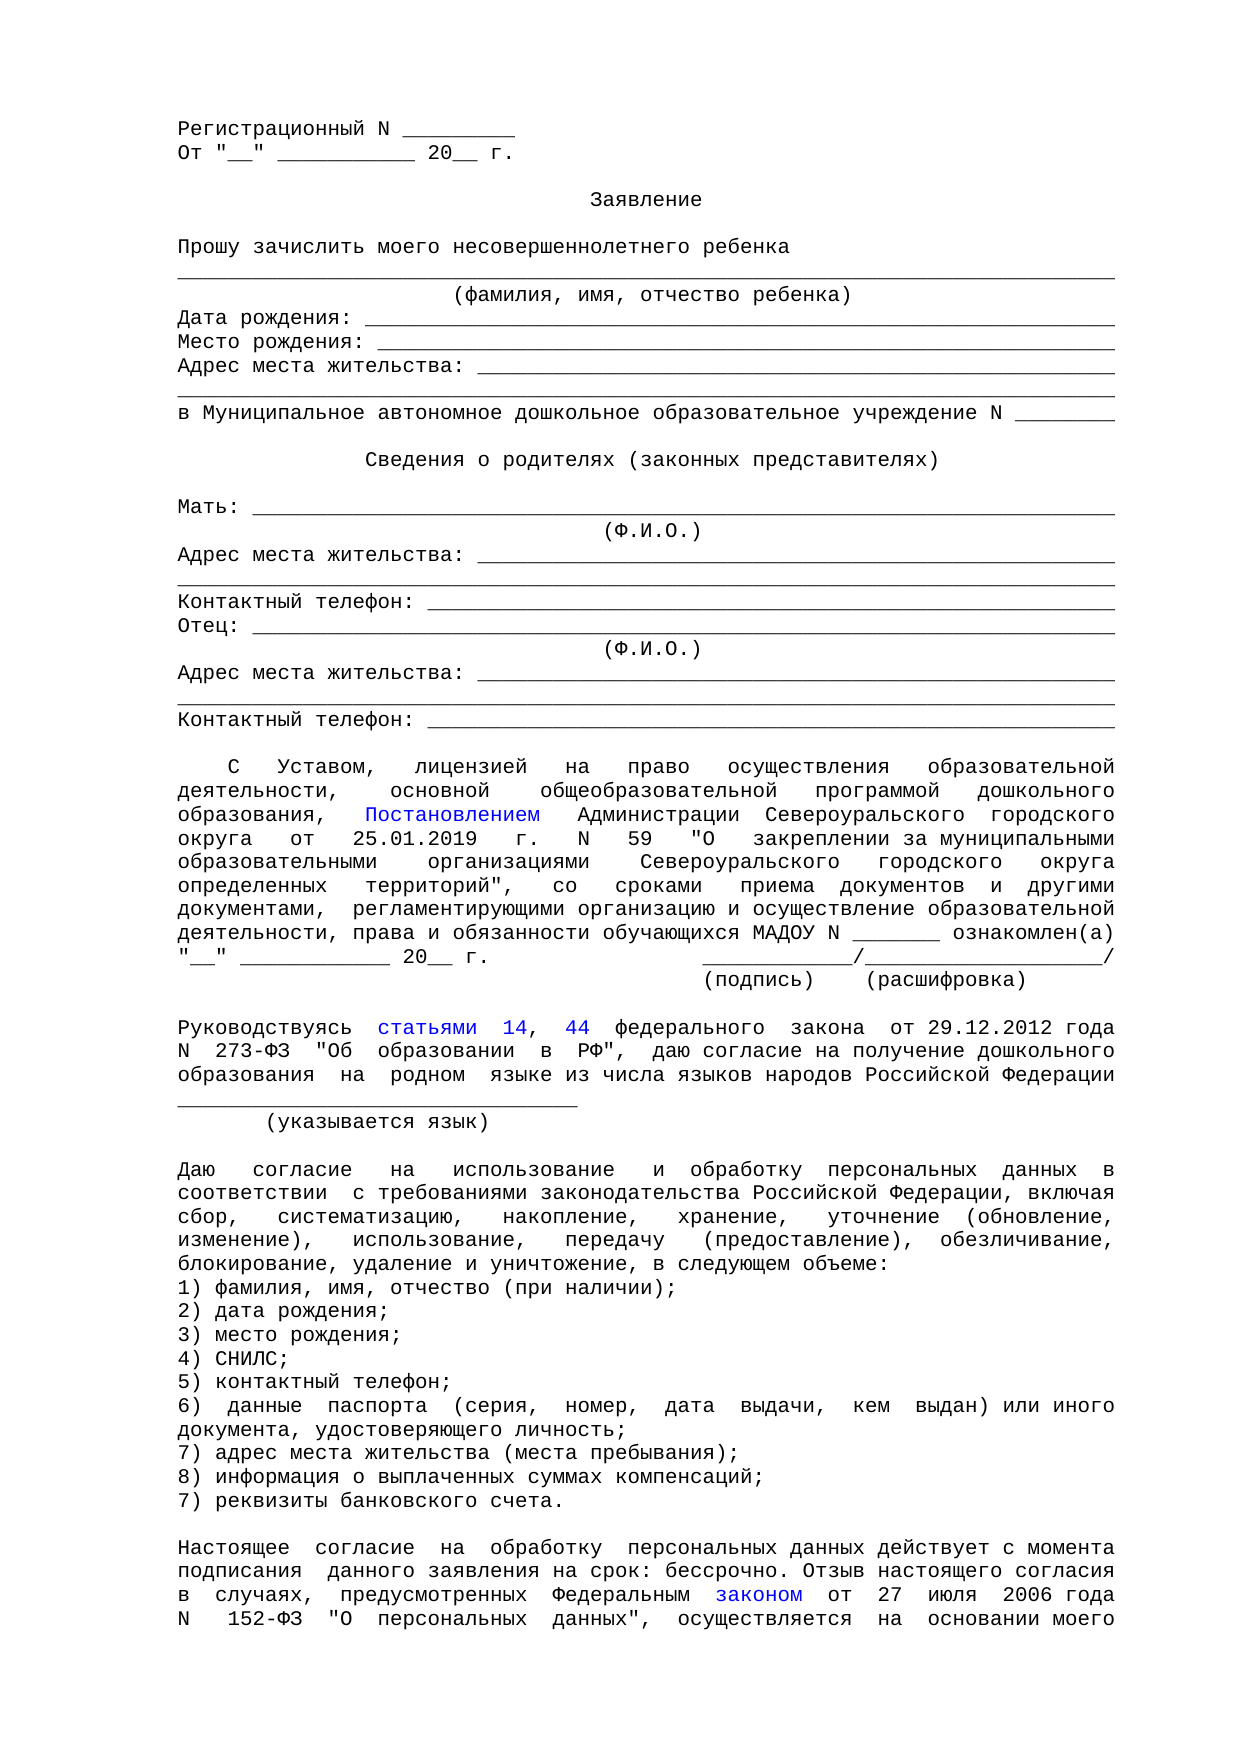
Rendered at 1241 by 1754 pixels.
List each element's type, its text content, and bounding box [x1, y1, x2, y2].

text 7) реквизиты банковского счета. [177, 1489, 1152, 1513]
text ___________________________________________________________________________ [177, 567, 1152, 591]
text 4) СНИЛС; [177, 1348, 1152, 1371]
text сбор, систематизацию, накопление, хранение, уточнение (обновление, [177, 1206, 1152, 1229]
text N 273-ФЗ "Об образовании в РФ", даю согласие на получение дошкольного [177, 1040, 1152, 1064]
text От "__" ___________ 20__ г. [177, 142, 1152, 165]
text (Ф.И.О.) [177, 520, 1152, 544]
text ___________________________________________________________________________ [177, 378, 1152, 402]
text образования, Постановлением Администрации Североуральского городского [177, 804, 1152, 827]
text определенных территорий", со сроками приема документов и другими [177, 875, 1152, 898]
text образовательными организациями Североуральского городского округа [177, 851, 1152, 875]
text Мать: _____________________________________________________________________ [177, 496, 1152, 520]
text 1) фамилия, имя, отчество (при наличии); [177, 1277, 1152, 1300]
text блокирование, удаление и уничтожение, в следующем объеме: [177, 1253, 1152, 1277]
text 2) дата рождения; [177, 1300, 1152, 1324]
text ___________________________________________________________________________ [177, 260, 1152, 284]
text Прошу зачислить моего несовершеннолетнего ребенка [177, 236, 1152, 260]
text Дата рождения: ____________________________________________________________ [177, 307, 1152, 331]
text изменение), использование, передачу (предоставление), обезличивание, [177, 1229, 1152, 1253]
text подписания данного заявления на срок: бессрочно. Отзыв настоящего согласия [177, 1561, 1152, 1584]
text ___________________________________________________________________________ [177, 686, 1152, 709]
text Заявление [177, 189, 1152, 213]
text деятельности, основной общеобразовательной программой дошкольного [177, 780, 1152, 804]
text Даю согласие на использование и обработку персональных данных в [177, 1158, 1152, 1182]
text Контактный телефон: _______________________________________________________ [177, 709, 1152, 733]
text соответствии с требованиями законодательства Российской Федерации, включая [177, 1182, 1152, 1206]
text Настоящее согласие на обработку персональных данных действует с момента [177, 1537, 1152, 1561]
text N 152-ФЗ "О персональных данных", осуществляется на основании моего [177, 1608, 1152, 1631]
text 8) информация о выплаченных суммах компенсаций; [177, 1466, 1152, 1489]
text образования на родном языке из числа языков народов Российской Федерации [177, 1064, 1152, 1088]
text Адрес места жительства: ___________________________________________________ [177, 662, 1152, 686]
text (подпись) (расшифровка) [177, 969, 1152, 993]
text (Ф.И.О.) [177, 638, 1152, 662]
text в случаях, предусмотренных Федеральным законом от 27 июля 2006 года [177, 1584, 1152, 1608]
text Регистрационный N _________ [177, 118, 1152, 142]
text документа, удостоверяющего личность; [177, 1419, 1152, 1442]
text Адрес места жительства: ___________________________________________________ [177, 544, 1152, 567]
text округа от 25.01.2019 г. N 59 "О закреплении за муниципальными [177, 827, 1152, 851]
text 7) адрес места жительства (места пребывания); [177, 1442, 1152, 1466]
text Руководствуясь статьями 14, 44 федерального закона от 29.12.2012 года [177, 1017, 1152, 1040]
text (фамилия, имя, отчество ребенка) [177, 284, 1152, 307]
text документами, регламентирующими организацию и осуществление образовательной [177, 898, 1152, 922]
text Отец: _____________________________________________________________________ [177, 615, 1152, 638]
text Место рождения: ___________________________________________________________ [177, 331, 1152, 354]
text Контактный телефон: _______________________________________________________ [177, 591, 1152, 615]
text в Муниципальное автономное дошкольное образовательное учреждение N ________ [177, 402, 1152, 426]
text С Уставом, лицензией на право осуществления образовательной [177, 757, 1152, 780]
text деятельности, права и обязанности обучающихся МАДОУ N _______ ознакомлен(а) [177, 922, 1152, 946]
text Сведения о родителях (законных представителях) [177, 449, 1152, 473]
text 6) данные паспорта (серия, номер, дата выдачи, кем выдан) или иного [177, 1395, 1152, 1419]
text (указывается язык) [177, 1111, 1152, 1135]
text ________________________________ [177, 1088, 1152, 1111]
text "__" ____________ 20__ г. ____________/___________________/ [177, 946, 1152, 969]
text 3) место рождения; [177, 1324, 1152, 1348]
text Адрес места жительства: ___________________________________________________ [177, 354, 1152, 378]
text 5) контактный телефон; [177, 1371, 1152, 1395]
